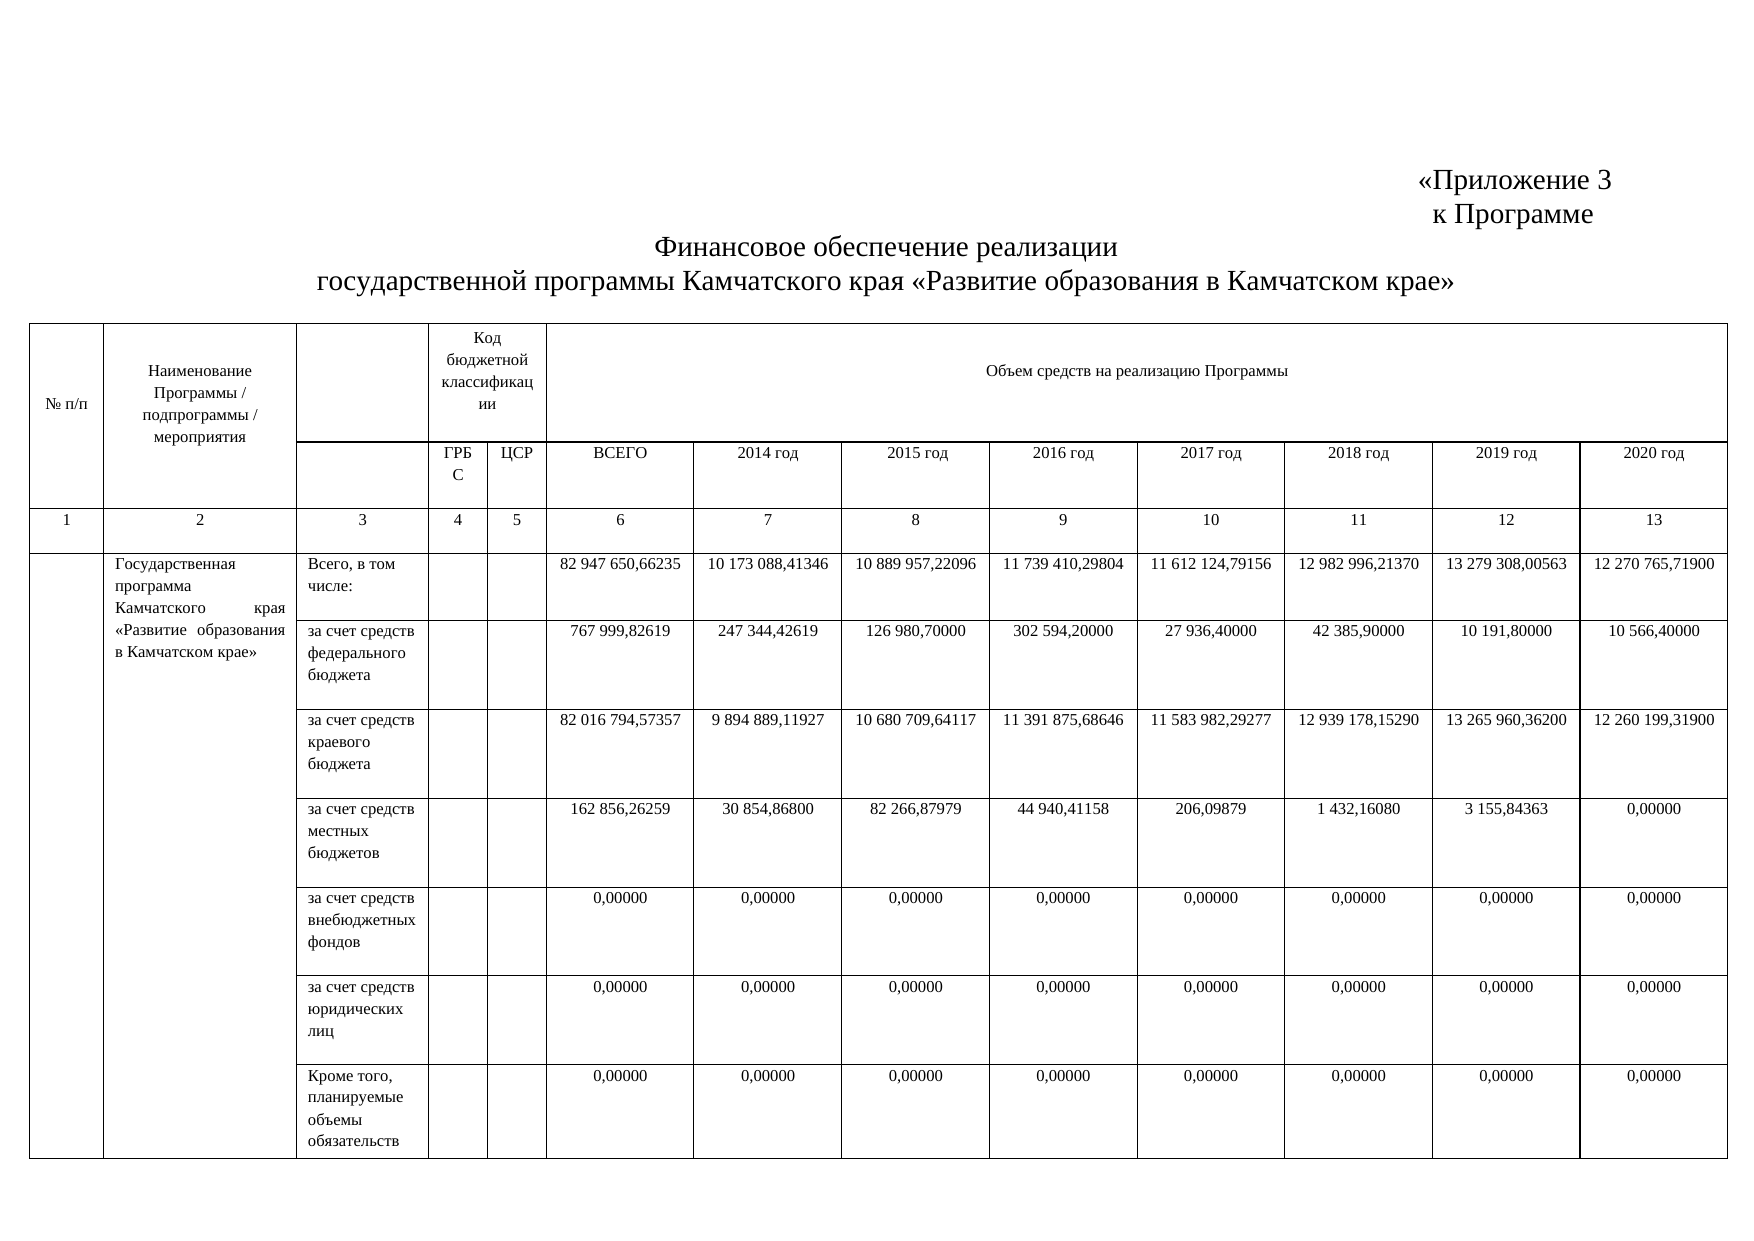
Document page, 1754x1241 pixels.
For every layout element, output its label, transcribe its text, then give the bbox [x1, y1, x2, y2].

table_cell 4 [429, 509, 487, 553]
table_cell 13 265 960,36200 [1433, 710, 1579, 798]
table_cell 0,00000 [1433, 976, 1579, 1064]
text государственной программы Камчатского края «Развитие образования в Камчатском крае» [44, 263, 1728, 297]
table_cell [297, 1065, 428, 1158]
table_cell ЦСР [488, 443, 546, 508]
table_cell 2015 год [842, 443, 989, 508]
table_cell 82 947 650,66235 [547, 554, 693, 620]
table_cell [429, 1065, 487, 1158]
table_cell [488, 1065, 546, 1158]
table_cell 6 [547, 509, 693, 553]
table_cell [488, 799, 546, 887]
table_cell 12 982 996,21370 [1285, 554, 1432, 620]
table_header Наименование Программы / подпрограммы / мероприятия [104, 324, 296, 508]
table_cell Государственная программа Камчатского края «Развитие образования в Камчатском крае» [104, 554, 296, 1158]
table_cell за счет средств краевого бюджета [297, 710, 428, 798]
table_cell 13 [1581, 509, 1727, 553]
table_cell 3 [297, 509, 428, 553]
table_cell 0,00000 [1138, 1065, 1284, 1158]
table_cell 10 566,40000 [1581, 621, 1727, 709]
table_cell 11 [1285, 509, 1432, 553]
table_cell 0,00000 [1433, 888, 1579, 975]
table_cell 11 391 875,68646 [990, 710, 1137, 798]
table_cell 0,00000 [842, 1065, 989, 1158]
table_cell [488, 621, 546, 709]
table_cell 767 999,82619 [547, 621, 693, 709]
table_cell 0,00000 [1433, 1065, 1579, 1158]
table_cell 12 270 765,71900 [1581, 554, 1727, 620]
table_cell [429, 799, 487, 887]
table_cell 44 940,41158 [990, 799, 1137, 887]
table_cell 11 739 410,29804 [990, 554, 1137, 620]
table_cell 0,00000 [1581, 976, 1727, 1064]
table_cell 9 894 889,11927 [694, 710, 841, 798]
table_cell 1 432,16080 [1285, 799, 1432, 887]
table_cell 10 191,80000 [1433, 621, 1579, 709]
table_cell за счет средств местных бюджетов [297, 799, 428, 887]
table_cell 0,00000 [990, 1065, 1137, 1158]
table_cell 0,00000 [842, 976, 989, 1064]
table_cell 0,00000 [1581, 1065, 1727, 1158]
table_cell 1 [30, 509, 103, 553]
table_cell 10 889 957,22096 [842, 554, 989, 620]
table_cell 247 344,42619 [694, 621, 841, 709]
table_cell 2 [104, 509, 296, 553]
table_cell 0,00000 [990, 888, 1137, 975]
table_cell 13 279 308,00563 [1433, 554, 1579, 620]
table_cell [488, 554, 546, 620]
table_cell [297, 443, 428, 508]
table_cell 82 016 794,57357 [547, 710, 693, 798]
table_cell за счет средств внебюджетных фондов [297, 888, 428, 975]
table_cell [429, 976, 487, 1064]
table_cell 3 155,84363 [1433, 799, 1579, 887]
table_cell 5 [488, 509, 546, 553]
table_cell 2014 год [694, 443, 841, 508]
table_cell 0,00000 [694, 1065, 841, 1158]
text Финансовое обеспечение реализации [44, 229, 1728, 263]
table_cell 12 [1433, 509, 1579, 553]
table_cell 2017 год [1138, 443, 1284, 508]
table_cell 7 [694, 509, 841, 553]
table_cell 302 594,20000 [990, 621, 1137, 709]
table_cell 206,09879 [1138, 799, 1284, 887]
table_cell 0,00000 [547, 976, 693, 1064]
table_cell 0,00000 [1285, 1065, 1432, 1158]
table_cell 2018 год [1285, 443, 1432, 508]
table_cell 8 [842, 509, 989, 553]
table_cell [429, 554, 487, 620]
table_cell 0,00000 [1581, 888, 1727, 975]
table_cell 0,00000 [1138, 976, 1284, 1064]
table_cell 27 936,40000 [1138, 621, 1284, 709]
table_cell [488, 888, 546, 975]
table_cell за счет средств юридических лиц [297, 976, 428, 1064]
table_header № п/п [30, 324, 103, 508]
table_cell 0,00000 [547, 888, 693, 975]
table_cell 42 385,90000 [1285, 621, 1432, 709]
table_header Объем средств на реализацию Программы [547, 324, 1727, 441]
table_header [297, 324, 428, 441]
table_cell 12 939 178,15290 [1285, 710, 1432, 798]
text к Программе [1432, 196, 1754, 229]
table_cell 11 612 124,79156 [1138, 554, 1284, 620]
table_cell 0,00000 [990, 976, 1137, 1064]
table_cell 30 854,86800 [694, 799, 841, 887]
table_cell 2020 год [1581, 443, 1727, 508]
table_cell за счет средств федерального бюджета [297, 621, 428, 709]
table_cell 0,00000 [694, 888, 841, 975]
table_cell [488, 976, 546, 1064]
table_cell 2019 год [1433, 443, 1579, 508]
text «Приложение 3 [1418, 162, 1754, 196]
table_cell 0,00000 [1138, 888, 1284, 975]
table_cell 0,00000 [1285, 976, 1432, 1064]
table_cell ГРБС [429, 443, 487, 508]
table_cell 0,00000 [1285, 888, 1432, 975]
table_cell Всего, в том числе: [297, 554, 428, 620]
table_cell 126 980,70000 [842, 621, 989, 709]
table_cell 9 [990, 509, 1137, 553]
table_cell [429, 888, 487, 975]
table_cell 10 173 088,41346 [694, 554, 841, 620]
table_cell 11 583 982,29277 [1138, 710, 1284, 798]
table_cell [488, 710, 546, 798]
table_cell 0,00000 [547, 1065, 693, 1158]
table_cell 12 260 199,31900 [1581, 710, 1727, 798]
table_cell 2016 год [990, 443, 1137, 508]
table_cell [30, 554, 103, 1158]
table_cell 82 266,87979 [842, 799, 989, 887]
table_cell 162 856,26259 [547, 799, 693, 887]
table_cell ВСЕГО [547, 443, 693, 508]
table_cell 0,00000 [694, 976, 841, 1064]
table_cell [429, 621, 487, 709]
table_header Код бюджетной классификации [429, 324, 546, 441]
table_cell 10 680 709,64117 [842, 710, 989, 798]
table_cell 0,00000 [842, 888, 989, 975]
table_cell 0,00000 [1581, 799, 1727, 887]
table_cell [429, 710, 487, 798]
table_cell 10 [1138, 509, 1284, 553]
